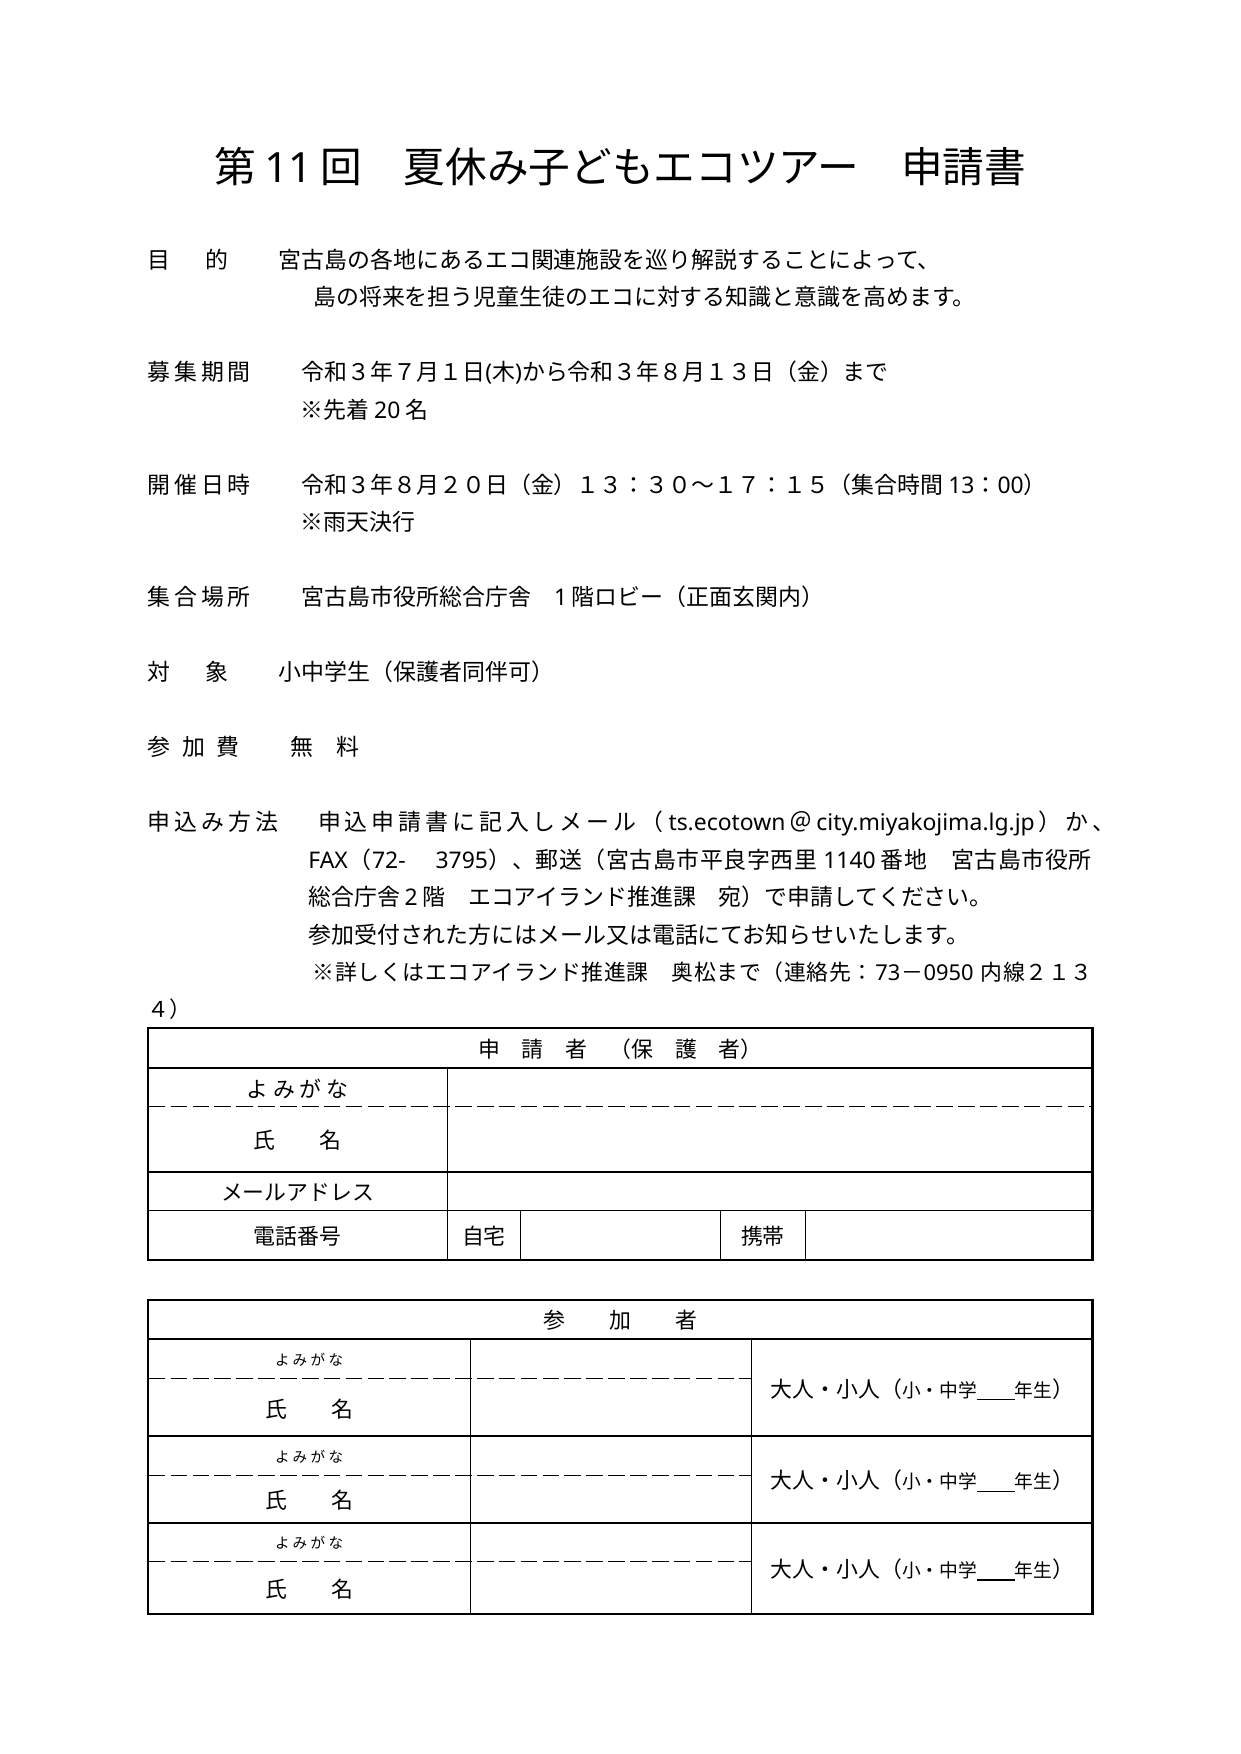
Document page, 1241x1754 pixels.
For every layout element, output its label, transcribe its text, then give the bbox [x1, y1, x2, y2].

table_cell [448, 1173, 1091, 1210]
text 目的 宮古島の各地にあるエコ関連施設を巡り解説することによって、 [148, 239, 1092, 277]
text 島の将来を担う児童生徒のエコに対する知識と意識を高めます。 [148, 277, 1092, 314]
text 対象 小中学生（保護者同伴可） [148, 652, 1092, 689]
table_cell 電話番号 [149, 1211, 447, 1259]
text 開催日時 令和３年８月２０日（金）１３：３０～１７：１５（集合時間13：00） [148, 464, 1092, 502]
text 申込み方法 申込申請書に記入しメール（ts.ecotown＠city.miyakojima.lg.jp）か、FAX（72- 3795）、郵送（宮古島市平良字西里1140番地 宮古島市役所総合庁舎2階 エコアイランド推進課 宛）で申請してください。 [148, 802, 1092, 914]
text ※詳しくはエコアイランド推進課 奥松まで（連絡先：73－0950 内線２１３４） [148, 952, 1092, 1027]
text ※雨天決行 [148, 502, 1092, 539]
table_cell 氏 名 [149, 1378, 470, 1435]
text 集合場所 宮古島市役所総合庁舎 1階ロビー（正面玄関内） [148, 577, 1092, 614]
table_cell [521, 1211, 720, 1259]
text ※先着20名 [148, 389, 1092, 427]
table_cell [471, 1524, 751, 1561]
text 募集期間 令和３年７月１日(木)から令和３年８月１３日（金）まで [148, 352, 1092, 389]
table_cell [471, 1378, 751, 1435]
table_cell [806, 1211, 1091, 1259]
table_cell よ み が な [149, 1340, 470, 1378]
table_cell [448, 1069, 1091, 1106]
table_cell 氏 名 [149, 1561, 470, 1613]
text 第11回 夏休み子どもエコツアー 申請書 [148, 127, 1092, 202]
table_cell [471, 1340, 751, 1378]
table_cell よ み が な [149, 1069, 447, 1106]
table_cell 氏 名 [149, 1475, 470, 1522]
table_cell [471, 1561, 751, 1613]
table_cell [471, 1437, 751, 1475]
table_cell メールアドレス [149, 1173, 447, 1210]
table_cell よ み が な [149, 1437, 470, 1475]
table_header 申 請 者 （保 護 者） [149, 1029, 1091, 1067]
table_cell [471, 1475, 751, 1522]
table_cell 大人・小人（小・中学 年生） [752, 1437, 1091, 1522]
text 参加費 無 料 [148, 727, 1092, 764]
table_cell 大人・小人（小・中学 年生） [752, 1524, 1091, 1613]
table_cell [448, 1106, 1091, 1171]
table_header 参 加 者 [149, 1301, 1091, 1338]
table_cell よ み が な [149, 1524, 470, 1561]
table_cell 大人・小人（小・中学 年生） [752, 1340, 1091, 1435]
table_cell 氏 名 [149, 1106, 447, 1171]
table_cell 自宅 [448, 1211, 520, 1259]
text 参加受付された方にはメール又は電話にてお知らせいたします。 [148, 914, 1092, 952]
table_cell 携帯 [721, 1211, 805, 1259]
